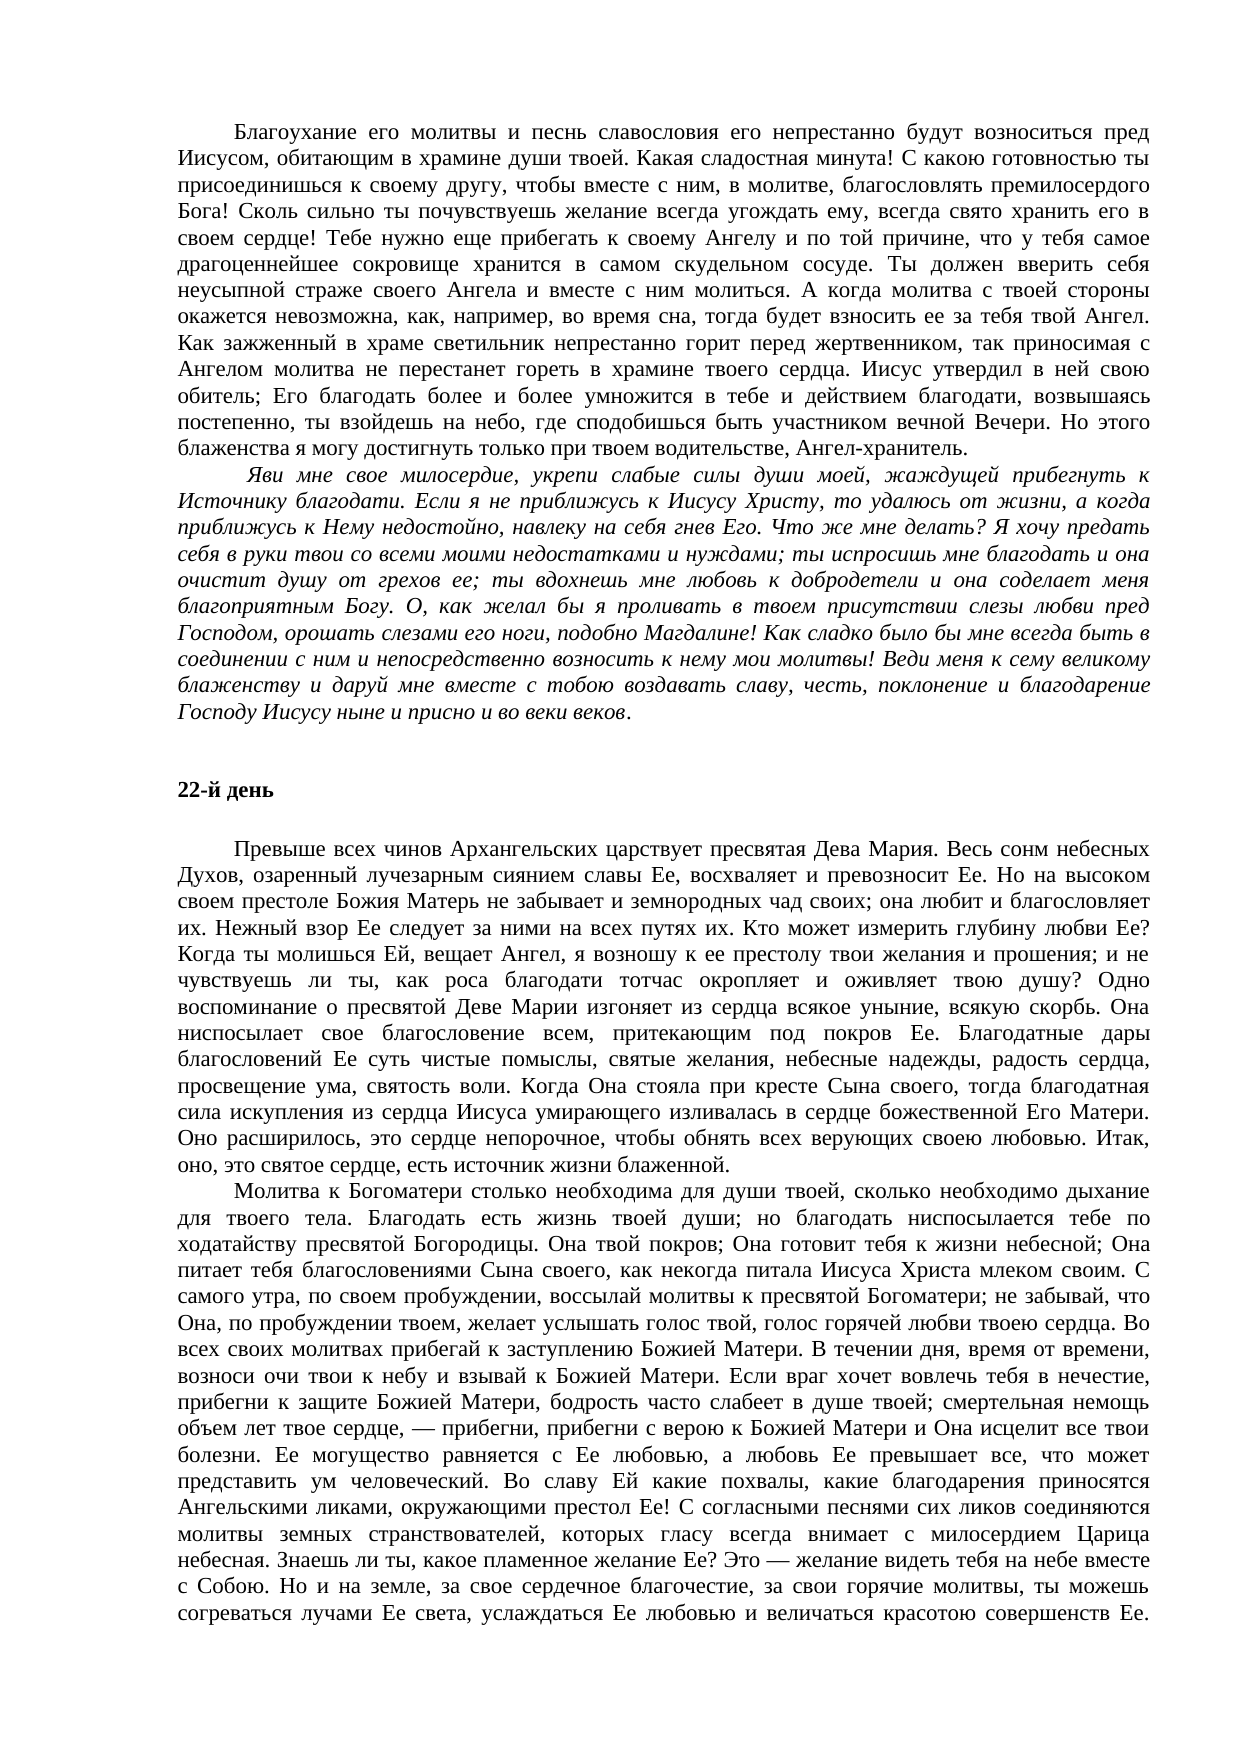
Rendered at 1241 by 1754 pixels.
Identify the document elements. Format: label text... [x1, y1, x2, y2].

text Превыше всех чинов Архангельских царствует пресвятая Дева Мария. Весь сонм небесных Духов, озаренный лучезарным сиянием славы Ее, восхваляет и превозносит Ее. Но на высоком своем престоле Божия Матерь не забывает и земнородных чад своих; она любит и благословляет их. Нежный взор Ее следует за ними на всех путях их. Кто может измерить глубину любви Ее? Когда ты молишься Ей, вещает Ангел, я возношу к ее престолу твои желания и прошения; и не чувствуешь ли ты, как роса благодати тотчас окропляет и оживляет твою душу? Одно воспоминание о пресвятой Деве Марии изгоняет из сердца всякое уныние, всякую скорбь. Она ниспосылает свое благословение всем, притекающим под покров Ее. Благодатные дары благословений Ее суть чистые помыслы, святые желания, небесные надежды, радость сердца, просвещение ума, святость воли. Когда Она стояла при кресте Сына своего, тогда благодатная сила искупления из сердца Иисуса умирающего изливалась в сердце божественной Его Матери. Оно расширилось, это сердце непорочное, чтобы обнять всех верующих своею любовью. Итак, оно, это святое сердце, есть источник жизни блаженной. [177, 834, 1152, 1177]
text Благоухание его молитвы и песнь славословия его непрестанно будут возноситься пред Иисусом, обитающим в храмине души твоей. Какая сладостная минута! С какою готовностью ты присоединишься к своему другу, чтобы вместе с ним, в молитве, благословлять премилосердого Бога! Сколь сильно ты почувствуешь желание всегда угождать ему, всегда свято хранить его в своем сердце! Тебе нужно еще прибегать к своему Ангелу и по той причине, что у тебя самое драгоценнейшее сокровище хранится в самом скудельном сосуде. Ты должен вверить себя неусыпной страже своего Ангела и вместе с ним молиться. А когда молитва с твоей стороны окажется невозможна, как, например, во время сна, тогда будет взносить ее за тебя твой Ангел. Как зажженный в храме светильник непрестанно горит перед жертвенником, так приносимая с Ангелом молитва не перестанет гореть в храмине твоего сердца. Иисус утвердил в ней свою обитель; Его благодать более и более умножится в тебе и действием благодати, возвышаясь постепенно, ты взойдешь на небо, где сподобишься быть участником вечной Вечери. Но этого блаженства я могу достигнуть только при твоем водительстве, Ангел-хранитель. [177, 118, 1152, 461]
subtitle 22-й день [177, 776, 1152, 802]
text Яви мне свое милосердие, укрепи слабые силы души моей, жаждущей прибегнуть к Источнику благодати. Если я не приближусь к Иисусу Христу, то удалюсь от жизни, а когда приближусь к Нему недостойно, навлеку на себя гнев Его. Что же мне делать? Я хочу предать себя в руки твои со всеми моими недостатками и нуждами; ты испросишь мне благодать и она очистит душу от грехов ее; ты вдохнешь мне любовь к добродетели и она соделает меня благоприятным Богу. О, как желал бы я проливать в твоем присутствии слезы любви пред Господом, орошать слезами его ноги, подобно Магдалине! Как сладко было бы мне всегда быть в соединении с ним и непосредственно возносить к нему мои молитвы! Веди меня к сему великому блаженству и даруй мне вместе с тобою воздавать славу, честь, поклонение и благодарение Господу Иисусу ныне и присно и во веки веков. [177, 461, 1152, 724]
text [177, 1177, 1152, 1625]
